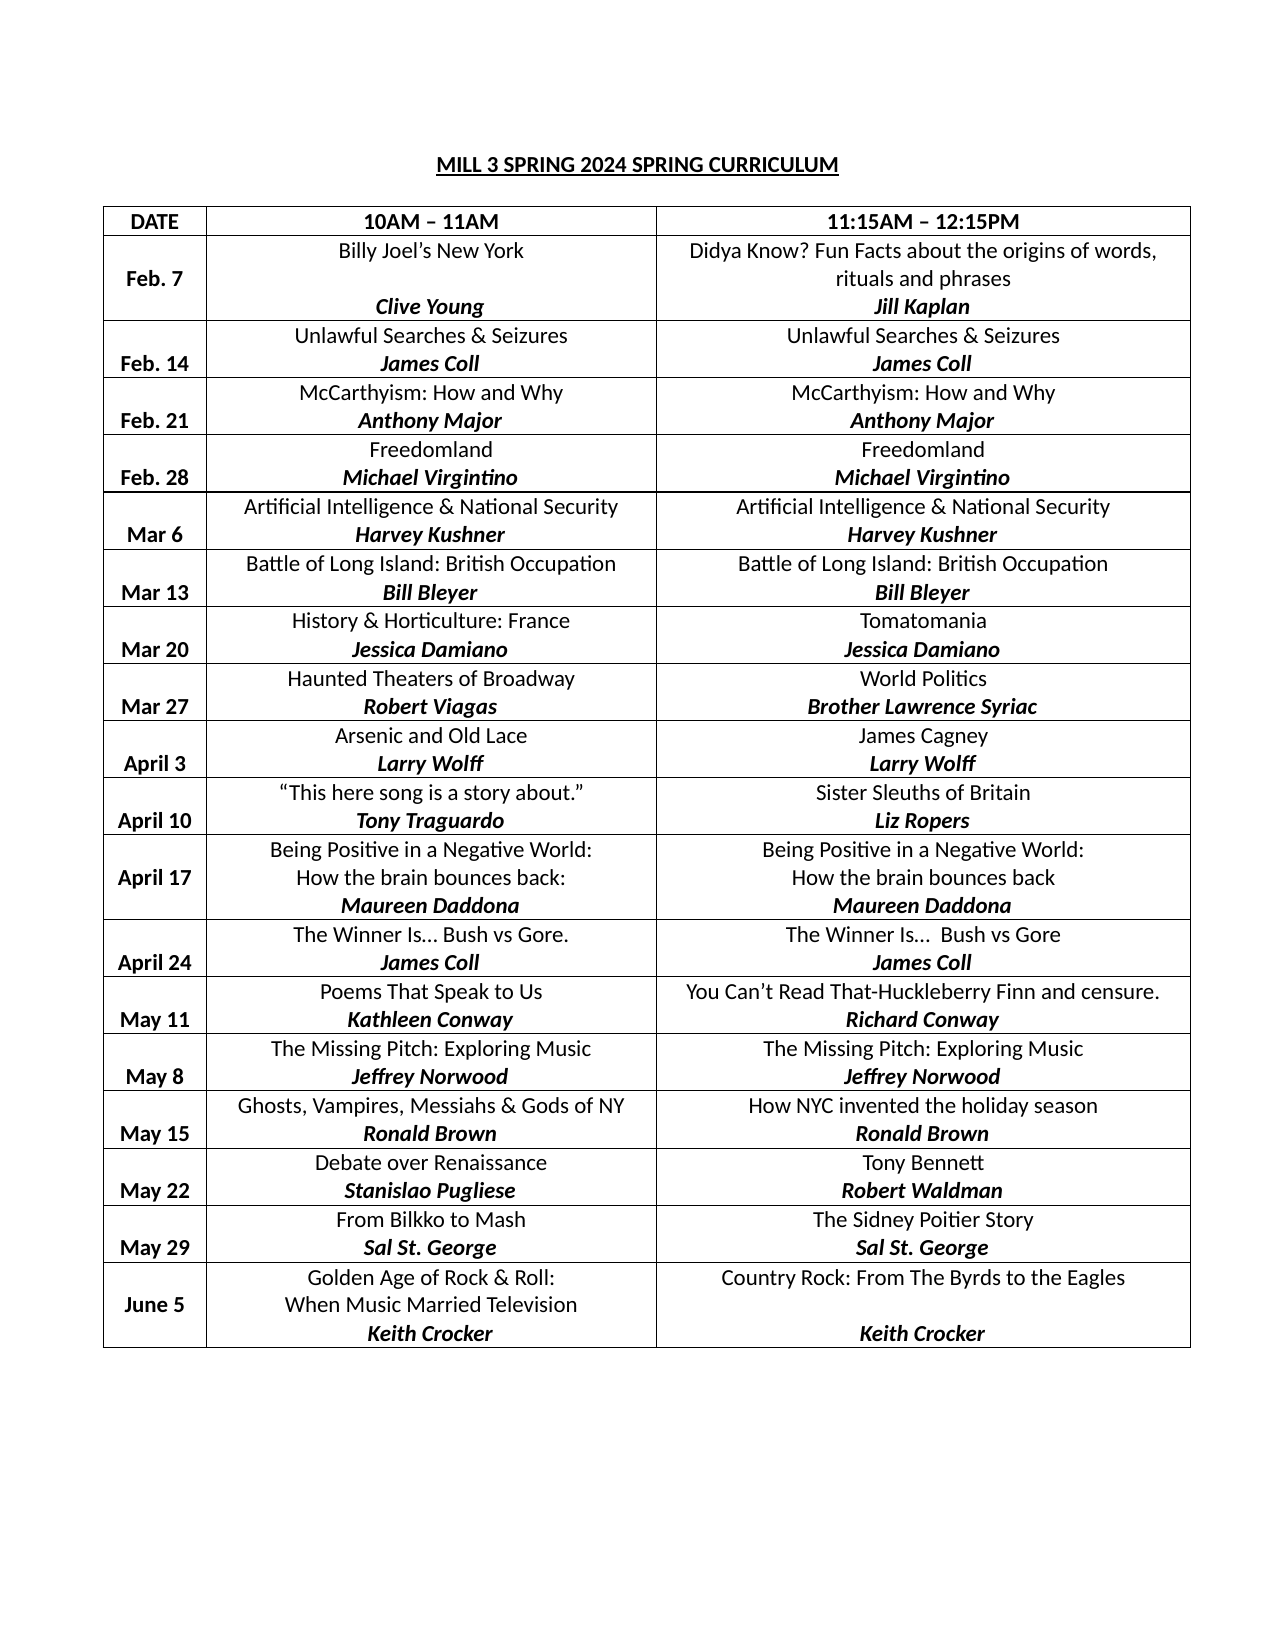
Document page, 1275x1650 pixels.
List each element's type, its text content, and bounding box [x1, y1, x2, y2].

table_cell Battle of Long Island: British Occupation Bill Bleyer [207, 550, 656, 606]
table_cell How NYC invented the holiday season Ronald Brown [657, 1091, 1190, 1147]
table_cell Unlawful Searches & Seizures James Coll [657, 321, 1190, 377]
table_cell The Missing Pitch: Exploring Music Jeffrey Norwood [657, 1034, 1190, 1090]
table_header 11:15AM – 12:15PM [657, 207, 1190, 235]
table_cell April 24 [104, 920, 206, 976]
table_cell History & Horticulture: France Jessica Damiano [207, 607, 656, 663]
table_cell Feb. 14 [104, 321, 206, 377]
table_cell Freedomland Michael Virgintino [657, 435, 1190, 491]
table_cell Debate over Renaissance Stanislao Pugliese [207, 1149, 656, 1204]
table_cell Arsenic and Old Lace Larry Wolff [207, 721, 656, 777]
table_cell April 3 [104, 721, 206, 777]
text MILL 3 SPRING 2024 SPRING CURRICULUM [150, 150, 1125, 178]
table_cell April 17 [104, 835, 206, 919]
table_cell Feb. 21 [104, 378, 206, 434]
table_cell The Winner Is… Bush vs Gore. James Coll [207, 920, 656, 976]
table_cell May 8 [104, 1034, 206, 1090]
table_cell The Missing Pitch: Exploring Music Jeffrey Norwood [207, 1034, 656, 1090]
table_cell The Winner Is… Bush vs Gore James Coll [657, 920, 1190, 976]
table_cell James Cagney Larry Wolff [657, 721, 1190, 777]
table_cell Billy Joel’s New York Clive Young [207, 236, 656, 320]
table_cell Unlawful Searches & Seizures James Coll [207, 321, 656, 377]
table_header 10AM – 11AM [207, 207, 656, 235]
table_cell May 22 [104, 1149, 206, 1204]
table_cell World Politics Brother Lawrence Syriac [657, 664, 1190, 720]
table_cell Mar 6 [104, 493, 206, 548]
table_cell June 5 [104, 1263, 206, 1347]
table_cell Being Positive in a Negative World: How the brain bounces back: Maureen Daddona [207, 835, 656, 919]
table_cell May 11 [104, 977, 206, 1033]
table_cell Tony Bennett Robert Waldman [657, 1149, 1190, 1204]
table_cell Freedomland Michael Virgintino [207, 435, 656, 491]
table_cell Poems That Speak to Us Kathleen Conway [207, 977, 656, 1033]
table_cell Artificial Intelligence & National Security Harvey Kushner [657, 493, 1190, 548]
table_cell May 15 [104, 1091, 206, 1147]
table_cell McCarthyism: How and Why Anthony Major [207, 378, 656, 434]
table_cell McCarthyism: How and Why Anthony Major [657, 378, 1190, 434]
table_cell Haunted Theaters of Broadway Robert Viagas [207, 664, 656, 720]
table_cell Artificial Intelligence & National Security Harvey Kushner [207, 493, 656, 548]
table_cell Feb. 7 [104, 236, 206, 320]
table_cell The Sidney Poitier Story Sal St. George [657, 1206, 1190, 1262]
table_cell “This here song is a story about.” Tony Traguardo [207, 778, 656, 834]
table_cell Being Positive in a Negative World: How the brain bounces back Maureen Daddona [657, 835, 1190, 919]
table_cell Country Rock: From The Byrds to the Eagles Keith Crocker [657, 1263, 1190, 1347]
table_cell April 10 [104, 778, 206, 834]
table_cell You Can’t Read That-Huckleberry Finn and censure. Richard Conway [657, 977, 1190, 1033]
table_cell Mar 13 [104, 550, 206, 606]
table_cell Mar 27 [104, 664, 206, 720]
table_cell Golden Age of Rock & Roll: When Music Married Television Keith Crocker [207, 1263, 656, 1347]
table_cell Battle of Long Island: British Occupation Bill Bleyer [657, 550, 1190, 606]
table_cell From Bilkko to Mash Sal St. George [207, 1206, 656, 1262]
table_cell Feb. 28 [104, 435, 206, 491]
table_cell Mar 20 [104, 607, 206, 663]
table_header DATE [104, 207, 206, 235]
table_cell Tomatomania Jessica Damiano [657, 607, 1190, 663]
table_cell Sister Sleuths of Britain Liz Ropers [657, 778, 1190, 834]
table_cell May 29 [104, 1206, 206, 1262]
table_cell Ghosts, Vampires, Messiahs & Gods of NY Ronald Brown [207, 1091, 656, 1147]
table_cell Didya Know? Fun Facts about the origins of words, rituals and phrases Jill Kaplan [657, 236, 1190, 320]
